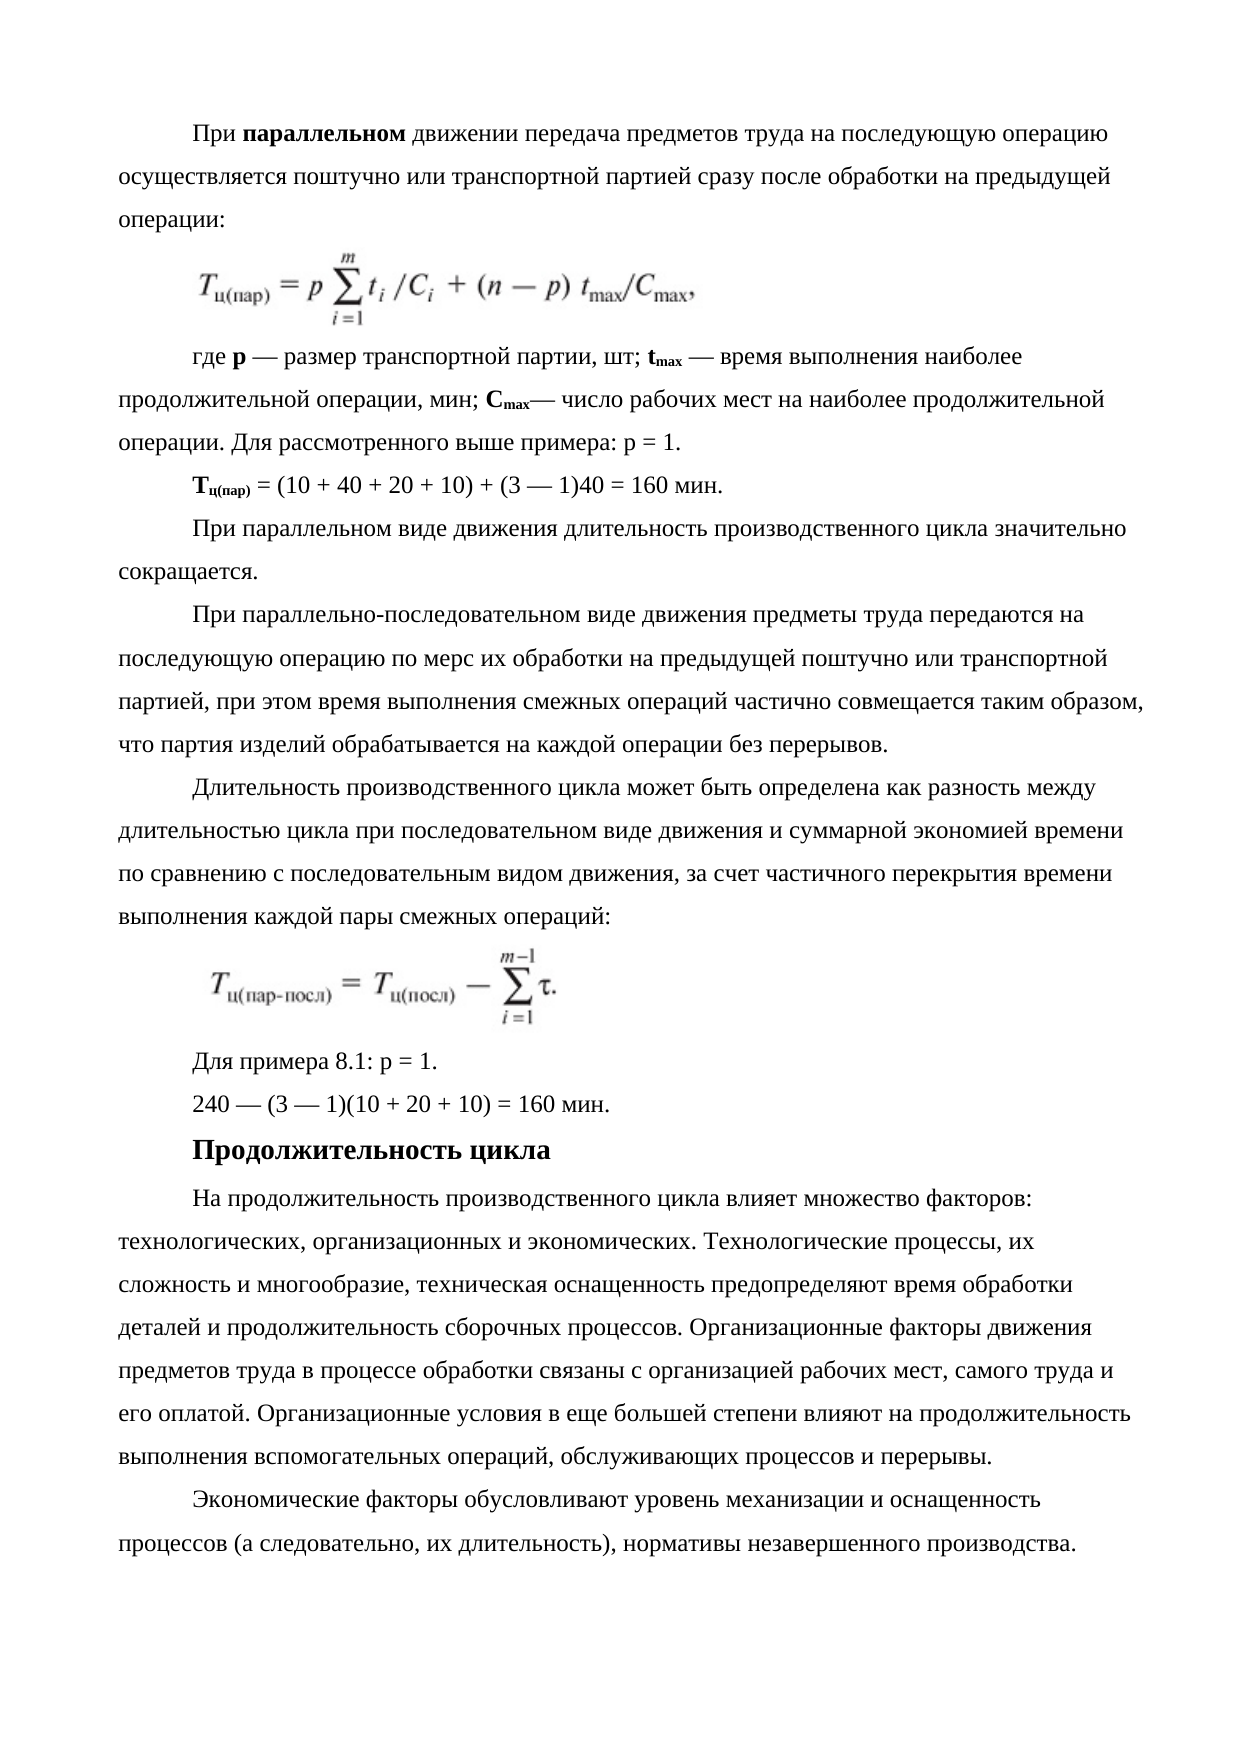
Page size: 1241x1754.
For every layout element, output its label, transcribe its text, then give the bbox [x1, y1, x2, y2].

text Экономические факторы обусловливают уровень механизации и оснащенность процессов (а следовательно, их длительность), нормативы незавершенного производства. [118, 1484, 1152, 1556]
text При параллельном движении передача предметов труда на последующую операцию осуществляется поштучно или транспортной партией сразу после обработки на предыдущей операции: [118, 118, 1152, 233]
text При параллельном виде движения длительность производственного цикла значительно сокращается. [118, 513, 1152, 585]
text Продолжительность цикла [118, 1132, 1152, 1166]
text 240 — (3 — 1)(10 + 20 + 10) = 160 мин. [118, 1089, 1152, 1118]
picture [192, 247, 703, 327]
text На продолжительность производственного цикла влияет множество факторов: технологических, организационных и экономических. Технологические процессы, их сложность и многообразие, техническая оснащенность предопределяют время обработки деталей и продолжительность сборочных процессов. Организационные факторы движения предметов труда в процессе обработки связаны с организацией рабочих мест, самого труда и его оплатой. Организационные условия в еще большей степени влияют на продолжительность выполнения вспомогательных операций, обслуживающих процессов и перерывы. [118, 1183, 1152, 1470]
text Тц(пар) = (10 + 40 + 20 + 10) + (3 — 1)40 = 160 мин. [118, 470, 1152, 499]
text где р — размер транспортной партии, шт; tmах — время выполнения наиболее продолжительной операции, мин; Сmax— число рабочих мест на наиболее продолжительной операции. Для рассмотренного выше примера: р = 1. [118, 341, 1152, 456]
text При параллельно-последовательном виде движения предметы труда передаются на последующую операцию по мерс их обработки на предыдущей поштучно или транспортной партией, при этом время выполнения смежных операций частично совмещается таким образом, что партия изделий обрабатывается на каждой операции без перерывов. [118, 599, 1152, 758]
text Для примера 8.1: р = 1. [118, 1046, 1152, 1075]
text Длительность производственного цикла может быть определена как разность между длительностью цикла при последовательном виде движения и суммарной экономией времени по сравнению с последовательным видом движения, за счет частичного перекрытия времени выполнения каждой пары смежных операций: [118, 772, 1152, 930]
picture [192, 944, 559, 1033]
